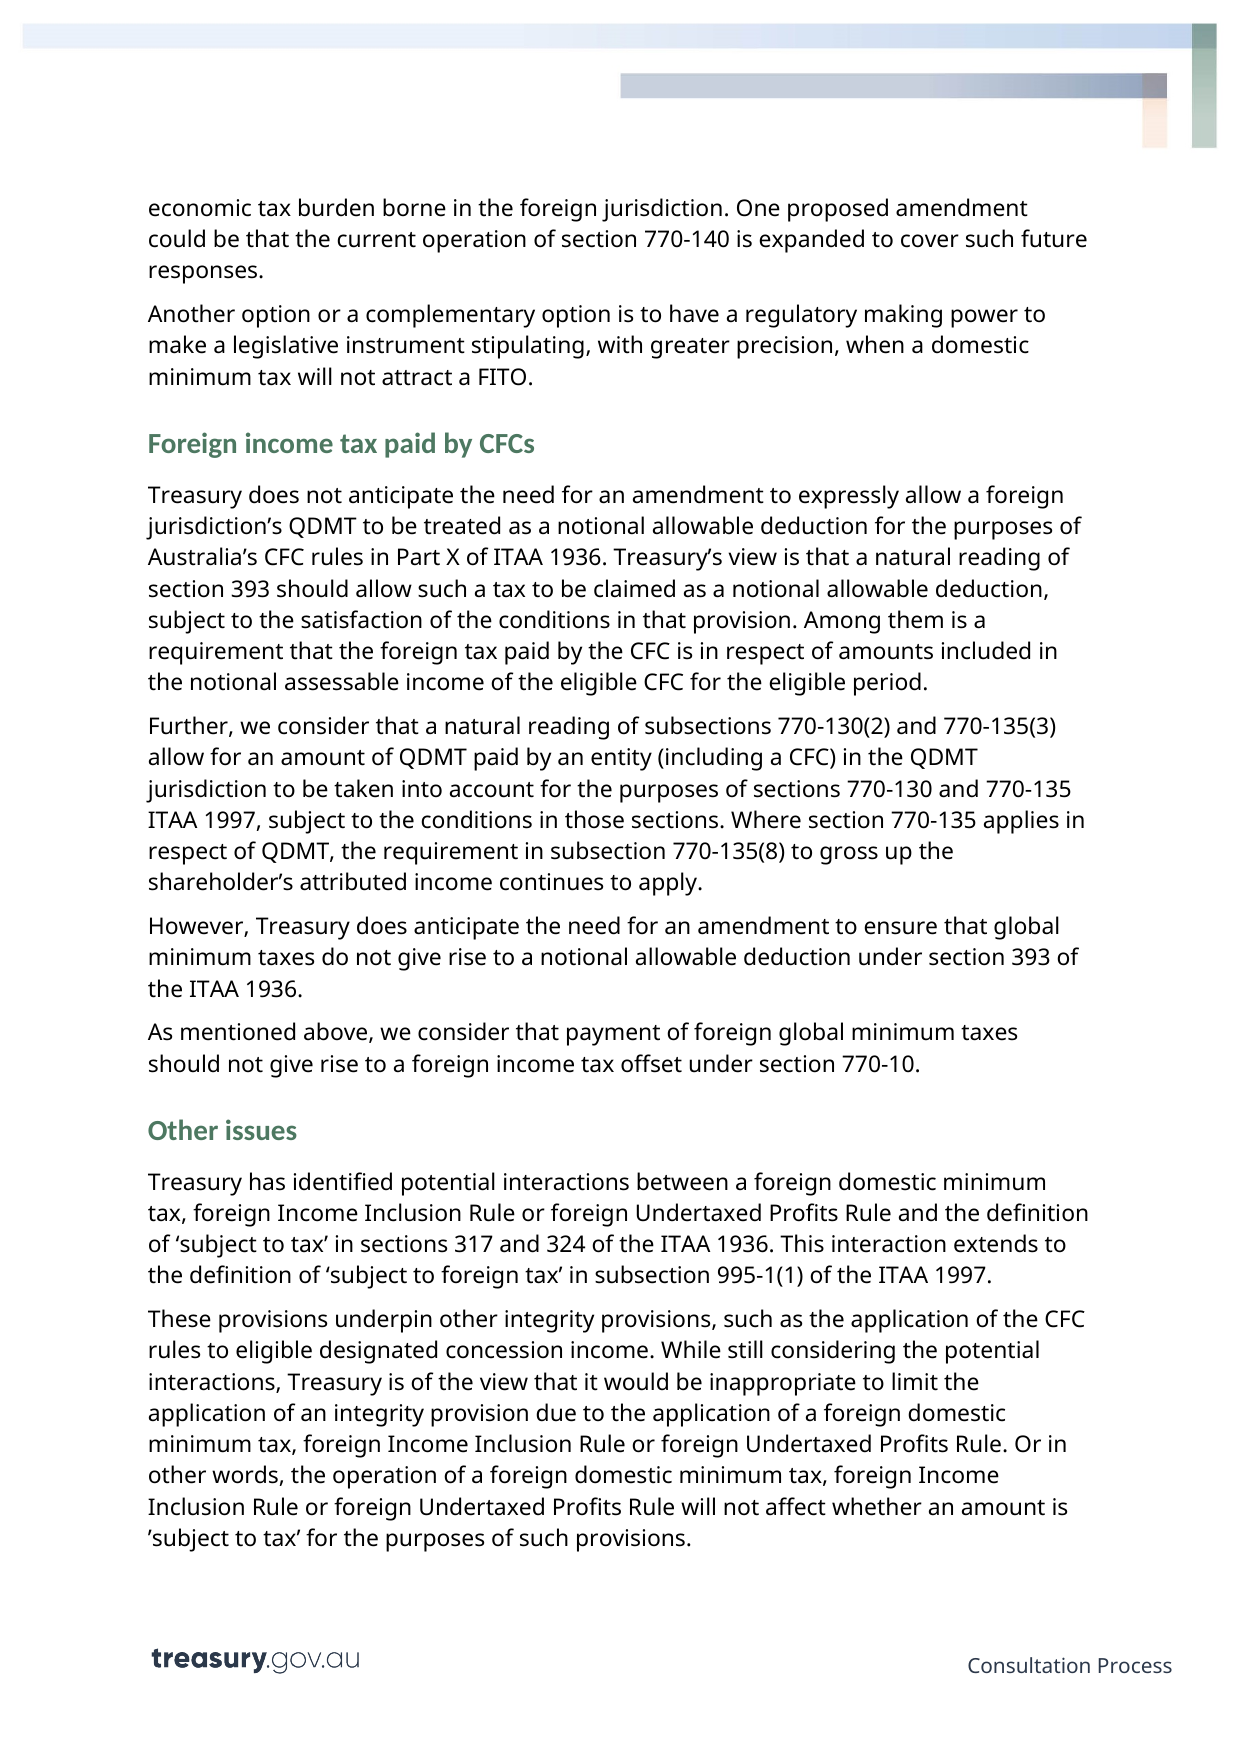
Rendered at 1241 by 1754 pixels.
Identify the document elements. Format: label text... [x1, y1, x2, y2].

text These provisions underpin other integrity provisions, such as the application of the CFC rules to eligible designated concession income. While still considering the potential interactions, Treasury is of the view that it would be inappropriate to limit the application of an integrity provision due to the application of a foreign domestic minimum tax, foreign Income Inclusion Rule or foreign Undertaxed Profits Rule. Or in other words, the operation of a foreign domestic minimum tax, foreign Income Inclusion Rule or foreign Undertaxed Profits Rule will not affect whether an amount is ’subject to tax’ for the purposes of such provisions. [148, 1303, 1092, 1553]
text As mentioned above, we consider that payment of foreign global minimum taxes should not give rise to a foreign income tax offset under section 770-10. [148, 1016, 1092, 1079]
text Treasury does not anticipate the need for an amendment to expressly allow a foreign jurisdiction’s QDMT to be treated as a notional allowable deduction for the purposes of Australia’s CFC rules in Part X of ITAA 1936. Treasury’s view is that a natural reading of section 393 should allow such a tax to be claimed as a notional allowable deduction, subject to the satisfaction of the conditions in that provision. Among them is a requirement that the foreign tax paid by the CFC is in respect of amounts included in the notional assessable income of the eligible CFC for the eligible period. [148, 479, 1092, 697]
text Further, we consider that a natural reading of subsections 770-130(2) and 770-135(3) allow for an amount of QDMT paid by an entity (including a CFC) in the QDMT jurisdiction to be taken into account for the purposes of sections 770-130 and 770-135 ITAA 1997, subject to the conditions in those sections. Where section 770-135 applies in respect of QDMT, the requirement in subsection 770-135(8) to gross up the shareholder’s attributed income continues to apply. [148, 710, 1092, 897]
text Another option or a complementary option is to have a regulatory making power to make a legislative instrument stipulating, with greater precision, when a domestic minimum tax will not attract a FITO. [148, 298, 1092, 392]
text However, Treasury does anticipate the need for an amendment to ensure that global minimum taxes do not give rise to a notional allowable deduction under section 393 of the ITAA 1936. [148, 910, 1092, 1004]
subtitle Foreign income tax paid by CFCs [148, 425, 1092, 461]
picture [147, 1641, 365, 1674]
text Treasury has identified potential interactions between a foreign domestic minimum tax, foreign Income Inclusion Rule or foreign Undertaxed Profits Rule and the definition of ‘subject to tax’ in sections 317 and 324 of the ITAA 1936. This interaction extends to the definition of ‘subject to foreign tax’ in subsection 995-1(1) of the ITAA 1997. [148, 1166, 1092, 1291]
picture [0, 0, 1241, 172]
subtitle Other issues [148, 1112, 1092, 1148]
